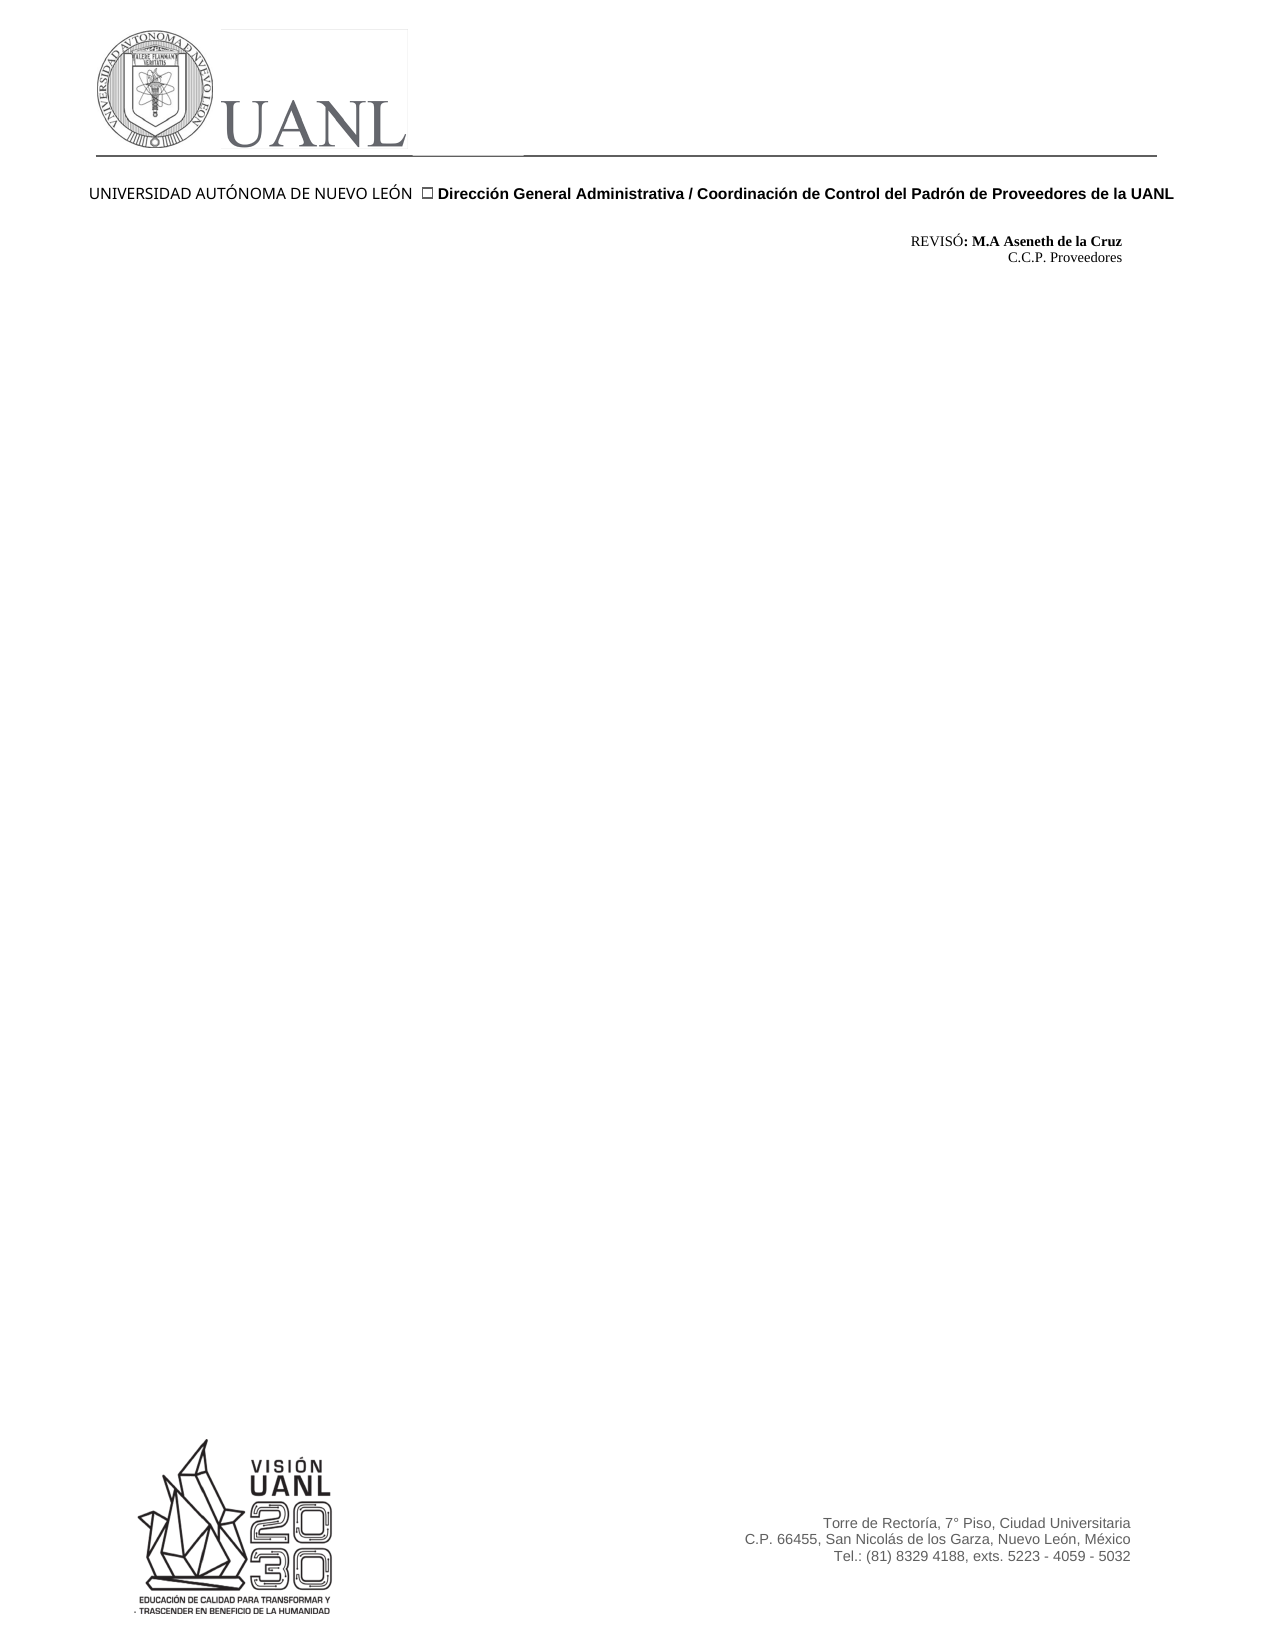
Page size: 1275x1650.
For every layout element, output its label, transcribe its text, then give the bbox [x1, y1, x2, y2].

picture [137, 1439, 334, 1614]
text REVISÓ: M.A Aseneth de la Cruz [133, 232, 1122, 249]
picture [95, 29, 408, 149]
text C.C.P. Proveedores [133, 249, 1122, 266]
